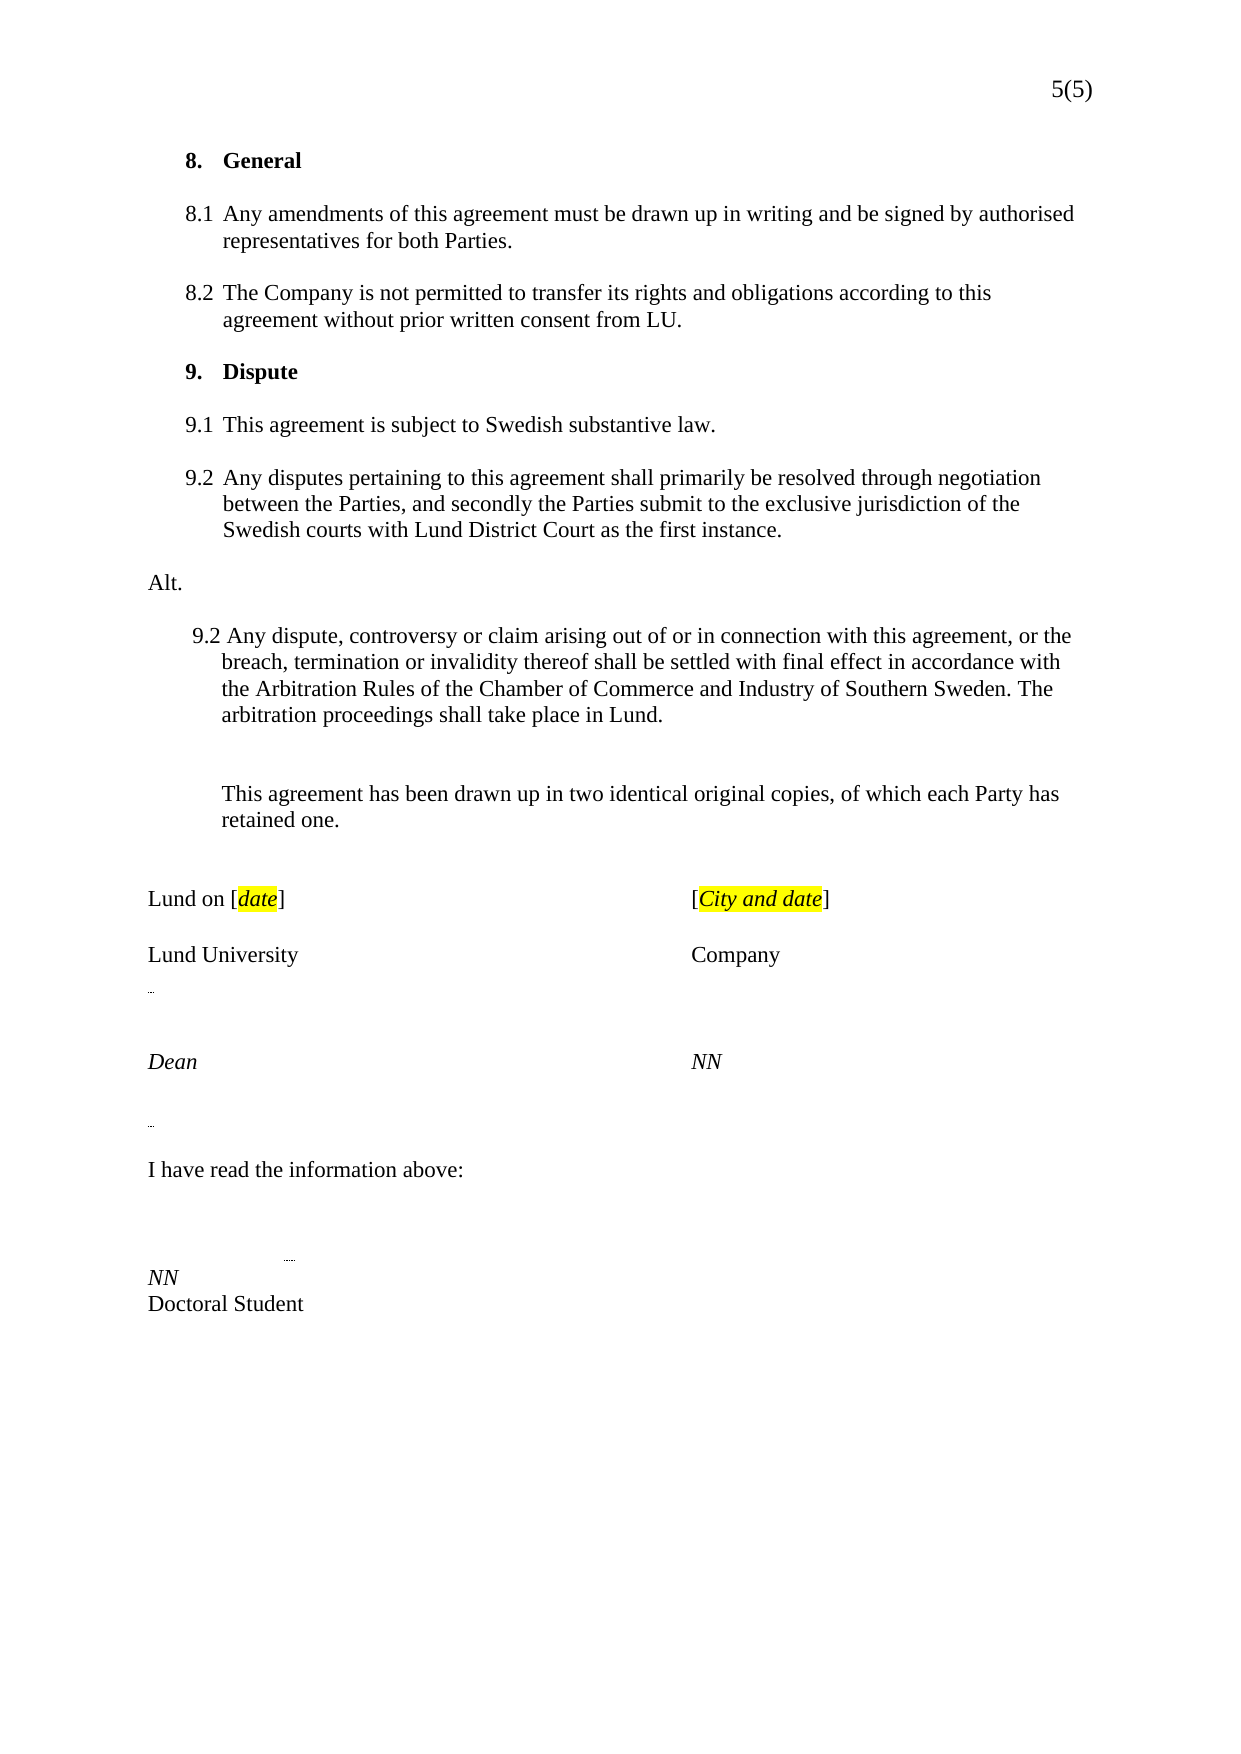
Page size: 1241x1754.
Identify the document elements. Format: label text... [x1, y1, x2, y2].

list General [185, 148, 1093, 174]
text Lund on [date] [City and date] [277, 886, 699, 912]
text Doctoral Student [148, 1290, 1093, 1317]
list This agreement is subject to Swedish substantive law. [185, 411, 1093, 437]
list Any amendments of this agreement must be drawn up in writing and be signed by authorised representatives for both Parties. [185, 200, 1093, 253]
text This agreement has been drawn up in two identical original copies, of which each Party has retained one. [221, 780, 1093, 833]
text Lund on [date] [City and date] [822, 886, 1093, 912]
text Alt. [148, 569, 1093, 596]
list Dispute [185, 358, 1093, 385]
text 9.2 Any dispute, controversy or claim arising out of or in connection with this agreement, or the breach, termination or invalidity thereof shall be settled with final effect in accordance with the Arbitration Rules of the Chamber of Commerce and Industry of Southern Sweden. The arbitration proceedings shall take place in Lund. [192, 622, 1093, 727]
text NN [148, 1264, 1093, 1290]
list The Company is not permitted to transfer its rights and obligations according to this agreement without prior written consent from LU. [185, 279, 1093, 332]
list Any disputes pertaining to this agreement shall primarily be resolved through negotiation between the Parties, and secondly the Parties submit to the exclusive jurisdiction of the Swedish courts with Lund District Court as the first instance. [185, 464, 1093, 543]
text Lund University Company [148, 941, 1093, 967]
text I have read the information above: [148, 1156, 1093, 1183]
text Dean NN [148, 1048, 1093, 1075]
text Lund on [date] [City and date] [148, 886, 238, 912]
